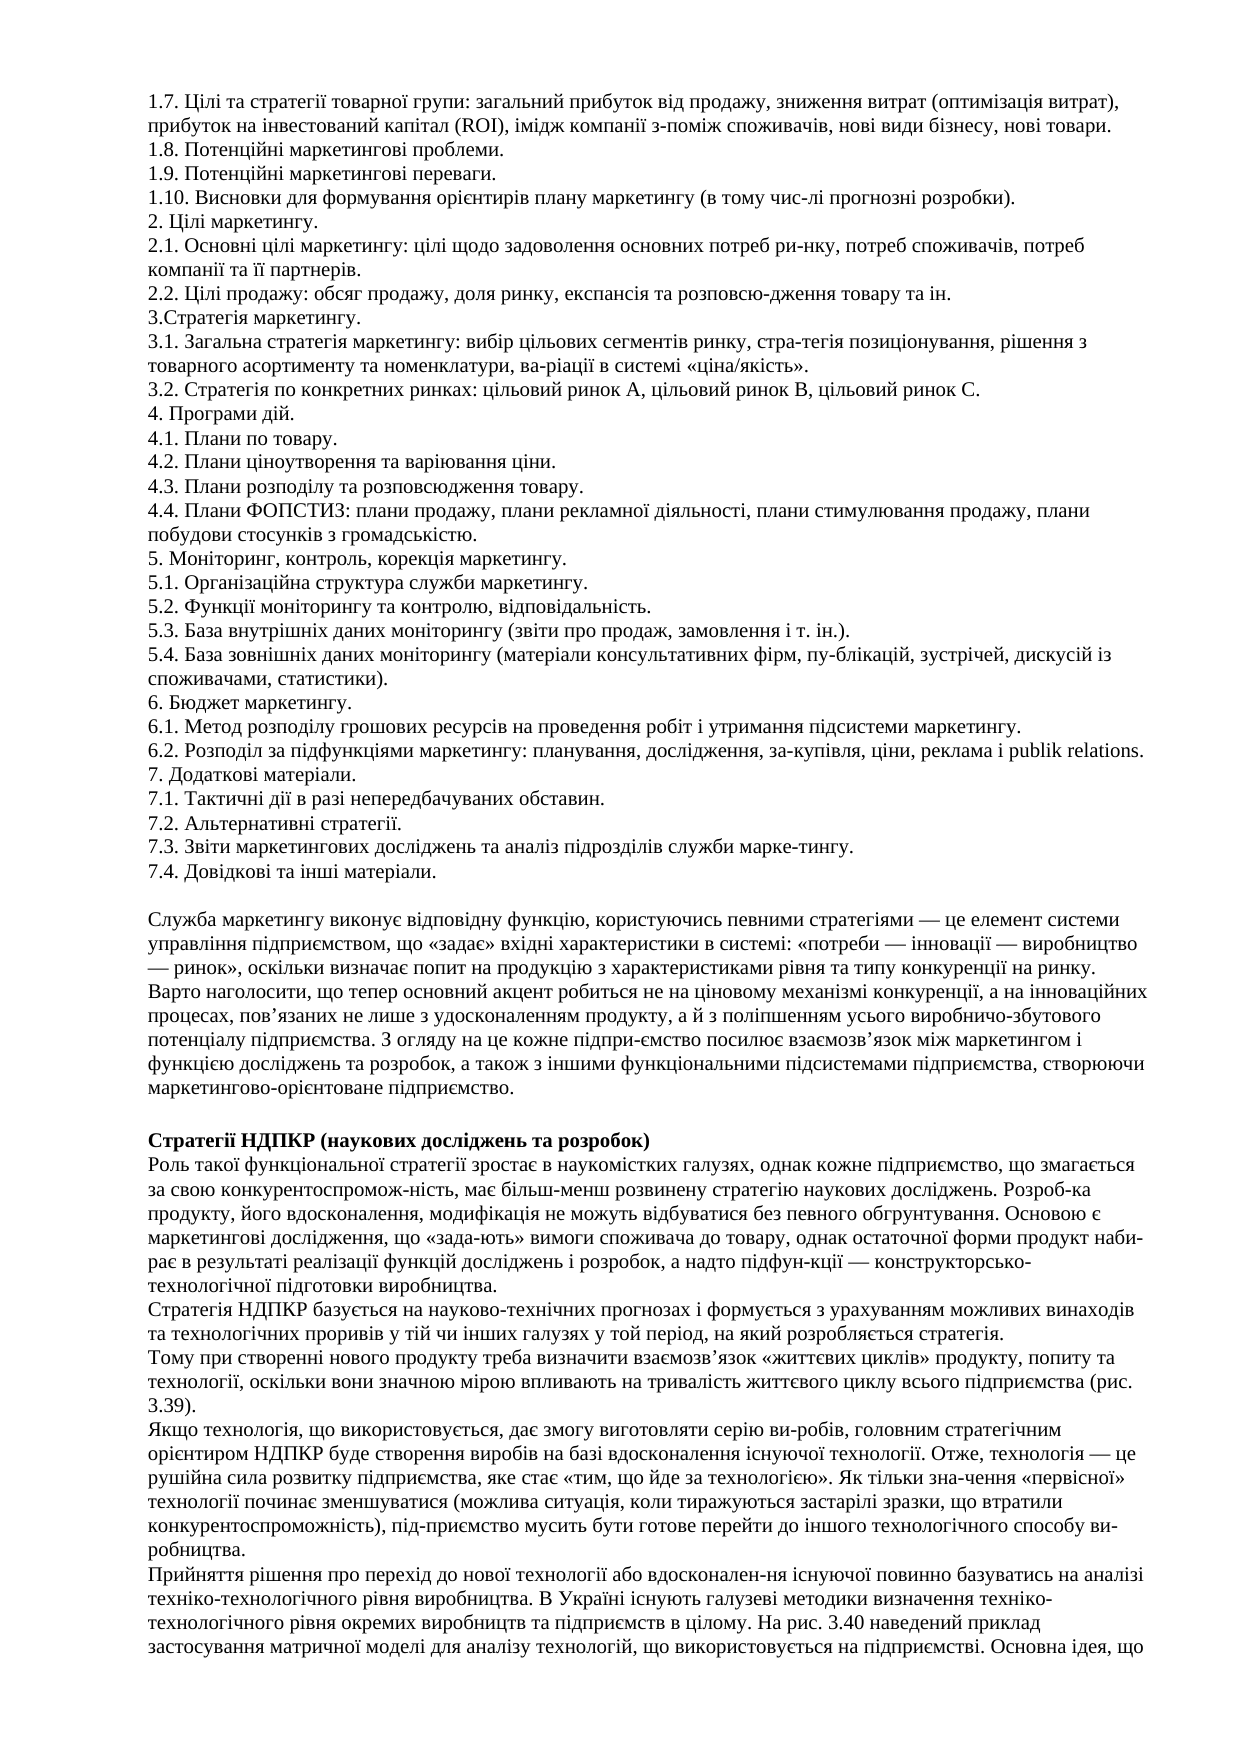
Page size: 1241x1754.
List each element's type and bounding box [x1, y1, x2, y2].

text [148, 88, 1152, 1099]
text [148, 1128, 1152, 1658]
